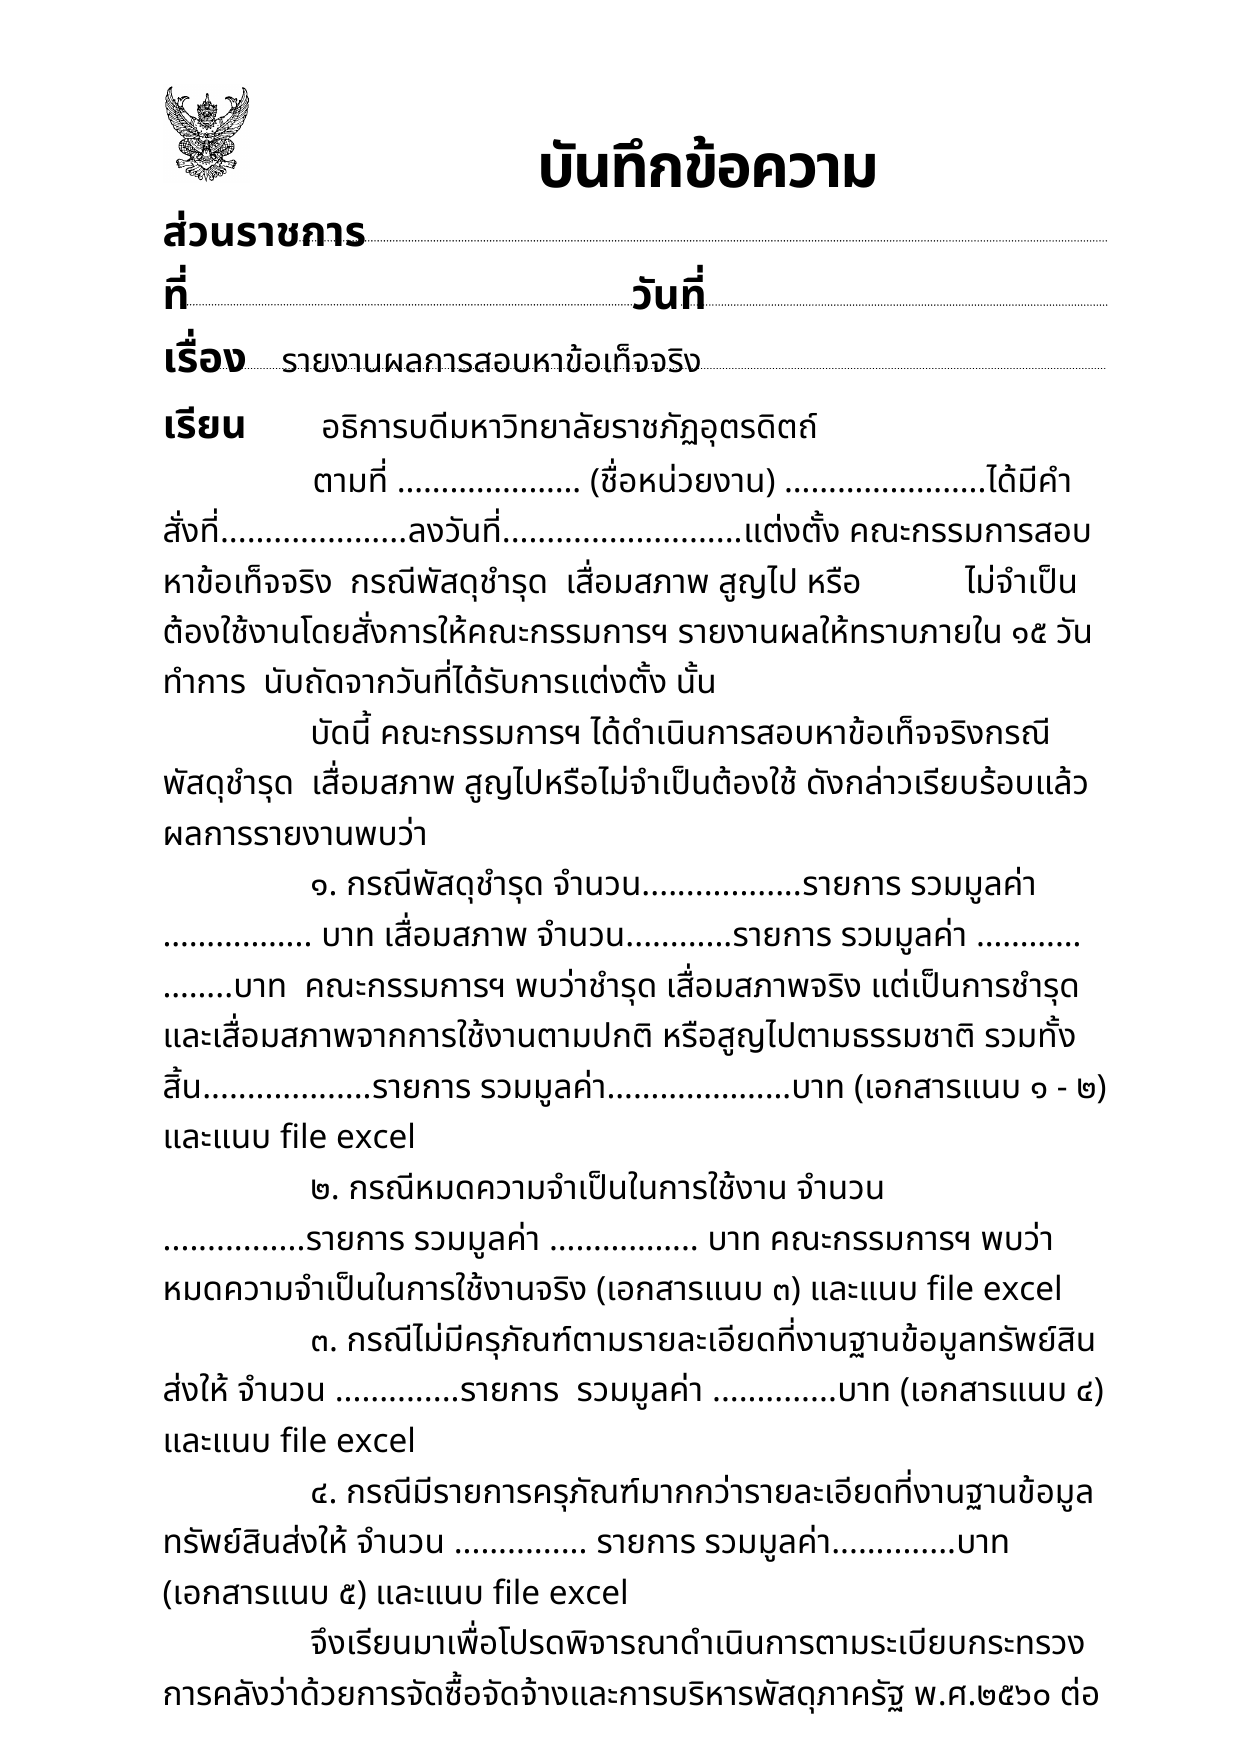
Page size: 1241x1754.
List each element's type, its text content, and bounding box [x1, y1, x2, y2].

text เรียน อธิการบดีมหาวิทยาลัยราชภัฏอุตรดิตถ์ [162, 397, 1107, 456]
text เรื่อง รายงานผลการสอบหาข้อเท็จจริง [162, 328, 1107, 391]
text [162, 1619, 1107, 1720]
text ส่วนราชการ [162, 202, 1107, 265]
text ๑. กรณีพัสดุชำรุด จำนวน..................รายการ รวมมูลค่า …………….. บาท เสื่อมสภาพ จำนวน............รายการ รวมมูลค่า ………………..บาท คณะกรรมการฯ พบว่าชำรุด เสื่อมสภาพจริง แต่เป็นการชำรุดและเสื่อมสภาพจากการใช้งานตามปกติ หรือสูญไปตามธรรมชาติ รวมทั้งสิ้น...................รายการ รวมมูลค่า…………………บาท (เอกสารแนบ ๑ - ๒) และแนบ file excel [162, 860, 1107, 1164]
text ๔. กรณีมีรายการครุภัณฑ์มากกว่ารายละเอียดที่งานฐานข้อมูลทรัพย์สินส่งให้ จำนวน ............... รายการ รวมมูลค่า..............บาท (เอกสารแนบ ๕) และแนบ file excel [162, 1467, 1107, 1619]
picture [162, 84, 251, 152]
text ๒. กรณีหมดความจำเป็นในการใช้งาน จำนวน ................รายการ รวมมูลค่า …………….. บาท คณะกรรมการฯ พบว่าหมดความจำเป็นในการใช้งานจริง (เอกสารแนบ ๓) และแนบ file excel [162, 1164, 1107, 1316]
text บัดนี้ คณะกรรมการฯ ได้ดำเนินการสอบหาข้อเท็จจริงกรณีพัสดุชำรุด เสื่อมสภาพ สูญไปหรือไม่จำเป็นต้องใช้ ดังกล่าวเรียบร้อบแล้ว ผลการรายงานพบว่า [162, 709, 1107, 860]
text ที่ วันที่ [162, 265, 1107, 328]
text ตามที่ ………………… (ชื่อหน่วยงาน) …………………..ได้มีคำสั่งที่.....................ลงวันที่...........................แต่งตั้ง คณะกรรมการสอบหาข้อเท็จจริง กรณีพัสดุชำรุด เสื่อมสภาพ สูญไป หรือ ไม่จำเป็นต้องใช้งานโดยสั่งการให้คณะกรรมการฯ รายงานผลให้ทราบภายใน ๑๕ วันทำการ นับถัดจากวันที่ได้รับการแต่งตั้ง นั้น [162, 456, 1107, 709]
text บันทึกข้อความ [162, 152, 1107, 196]
text ๓. กรณีไม่มีครุภัณฑ์ตามรายละเอียดที่งานฐานข้อมูลทรัพย์สินส่งให้ จำนวน ..............รายการ รวมมูลค่า ..............บาท (เอกสารแนบ ๔) และแนบ file excel [162, 1316, 1107, 1467]
